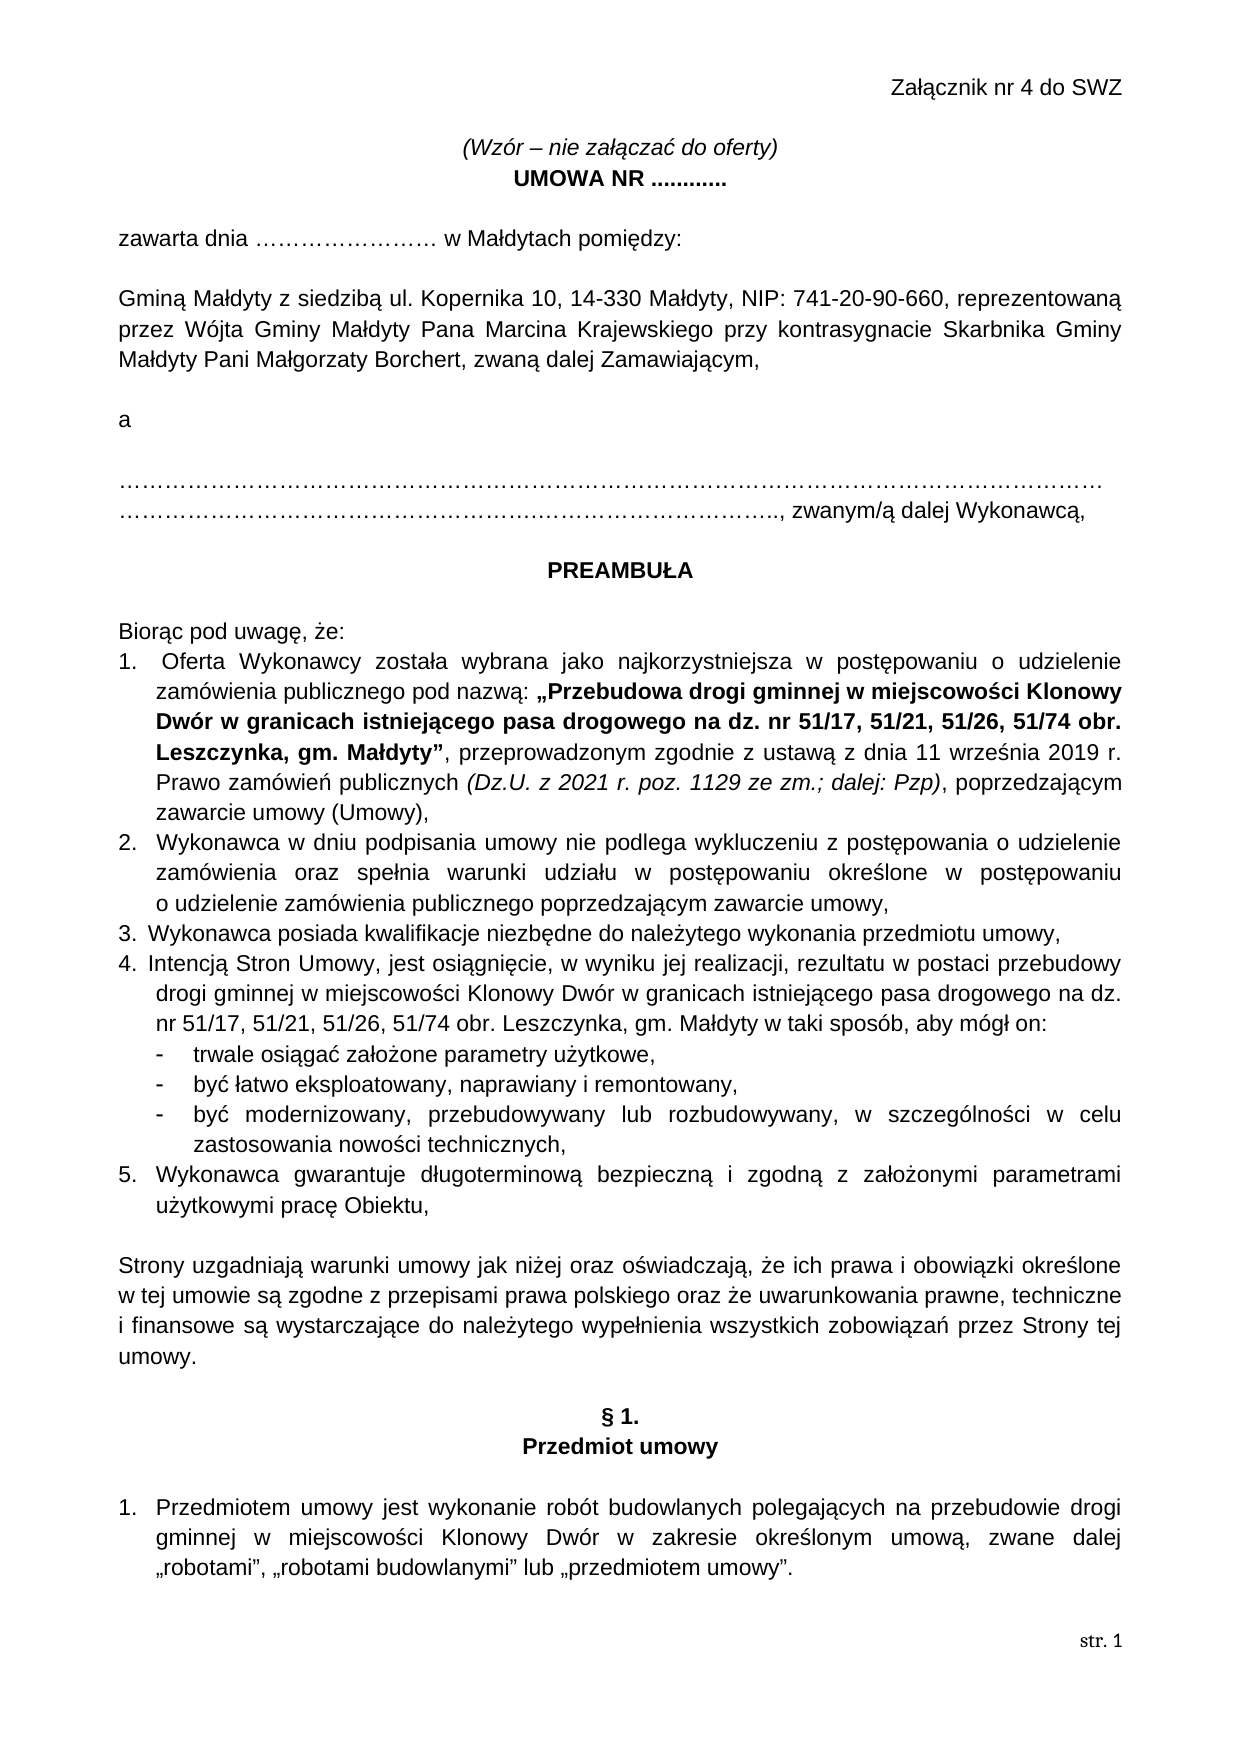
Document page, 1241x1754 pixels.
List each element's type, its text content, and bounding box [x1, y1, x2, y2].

list Intencją Stron Umowy, jest osiągnięcie, w wyniku jej realizacji, rezultatu w postaci przebudowy drogi gminnej w miejscowości Klonowy Dwór w granicach istniejącego pasa drogowego na dz. nr 51/17, 51/21, 51/26, 51/74 obr. Leszczynka, gm. Małdyty w taki sposób, aby mógł on: [118, 950, 1122, 1037]
text (Wzór – nie załączać do oferty) [118, 134, 1122, 161]
list trwale osiągać założone parametry użytkowe, [156, 1041, 1122, 1067]
text Przedmiot umowy [118, 1433, 1122, 1459]
list Wykonawca gwarantuje długoterminową bezpieczną i zgodną z założonymi parametrami użytkowymi pracę Obiektu, [118, 1161, 1122, 1218]
list być łatwo eksploatowany, naprawiany i remontowany, [156, 1071, 1122, 1097]
text UMOWA NR ............ [118, 164, 1122, 191]
text zawarta dnia …………………… w Małdytach pomiędzy: [118, 225, 1122, 251]
list Wykonawca posiada kwalifikacje niezbędne do należytego wykonania przedmiotu umowy, [118, 920, 1122, 946]
text Załącznik nr 4 do SWZ [118, 74, 1122, 100]
text PREAMBUŁA [118, 557, 1122, 583]
list Wykonawca w dniu podpisania umowy nie podlega wykluczeniu z postępowania o udzielenie zamówienia oraz spełnia warunki udziału w postępowaniu określone w postępowaniu o udzielenie zamówienia publicznego poprzedzającym zawarcie umowy, [118, 829, 1122, 916]
list Przedmiotem umowy jest wykonanie robót budowlanych polegających na przebudowie drogi gminnej w miejscowości Klonowy Dwór w zakresie określonym umową, zwane dalej „robotami”, „robotami budowlanymi” lub „przedmiotem umowy”. [118, 1494, 1122, 1580]
text Strony uzgadniają warunki umowy jak niżej oraz oświadczają, że ich prawa i obowiązki określone w tej umowie są zgodne z przepisami prawa polskiego oraz że uwarunkowania prawne, techniczne i finansowe są wystarczające do należytego wypełnienia wszystkich zobowiązań przez Strony tej umowy. [118, 1252, 1122, 1369]
list Oferta Wykonawcy została wybrana jako najkorzystniejsza w postępowaniu o udzielenie zamówienia publicznego pod nazwą: „Przebudowa drogi gminnej w miejscowości Klonowy Dwór w granicach istniejącego pasa drogowego na dz. nr 51/17, 51/21, 51/26, 51/74 obr. Leszczynka, gm. Małdyty”, przeprowadzonym zgodnie z ustawą z dnia 11 września 2019 r. Prawo zamówień publicznych (Dz.U. z 2021 r. poz. 1129 ze zm.; dalej: Pzp), poprzedzającym zawarcie umowy (Umowy), [118, 648, 1122, 825]
text Biorąc pod uwagę, że: [118, 618, 1122, 644]
text a [118, 406, 1122, 432]
text ………………………………………………………………………………………………………………………………………………………………….………………………….., zwanym/ą dalej Wykonawcą, [118, 467, 1122, 523]
text § 1. [118, 1403, 1122, 1429]
text Gminą Małdyty z siedzibą ul. Kopernika 10, 14-330 Małdyty, NIP: 741-20-90-660, reprezentowaną przez Wójta Gminy Małdyty Pana Marcina Krajewskiego przy kontrasygnacie Skarbnika Gminy Małdyty Pani Małgorzaty Borchert, zwaną dalej Zamawiającym, [118, 285, 1122, 372]
list być modernizowany, przebudowywany lub rozbudowywany, w szczególności w celu zastosowania nowości technicznych, [156, 1101, 1122, 1157]
